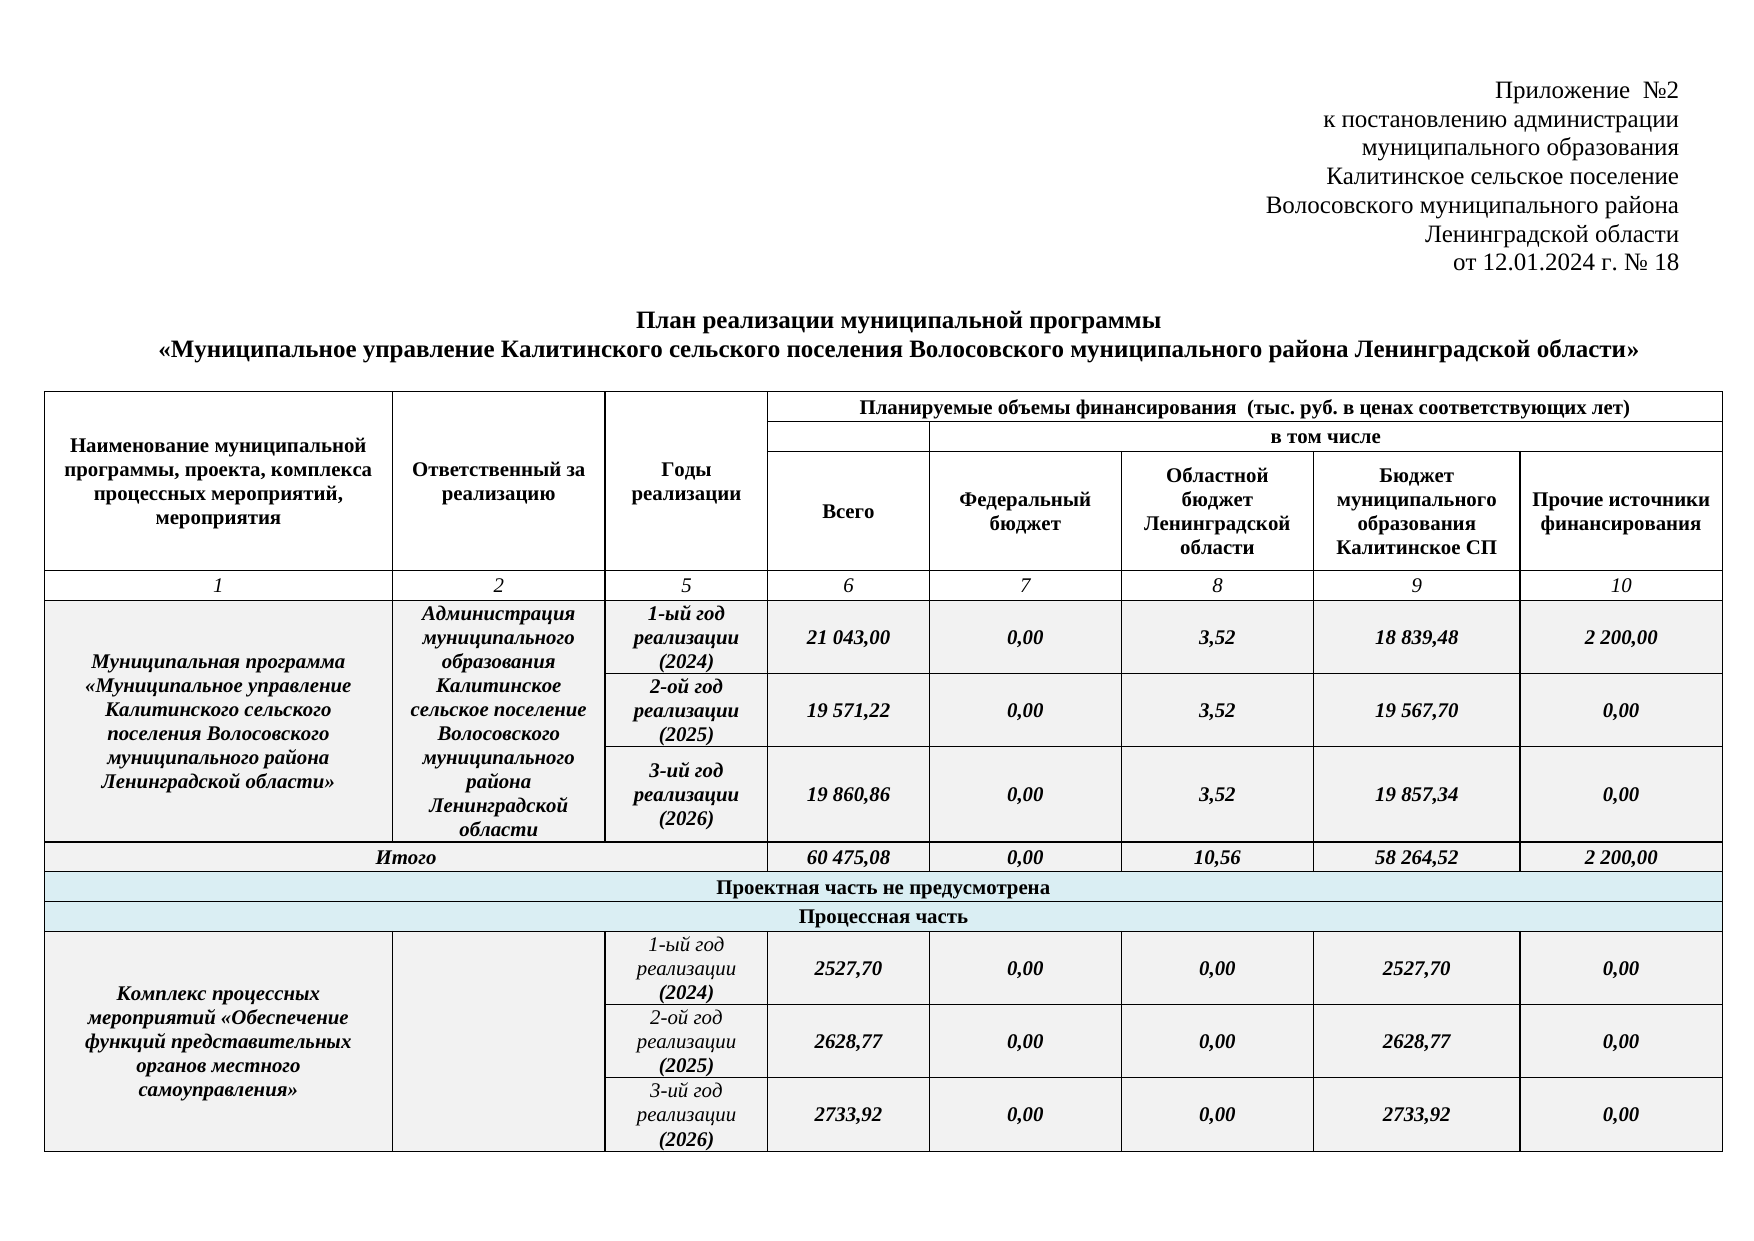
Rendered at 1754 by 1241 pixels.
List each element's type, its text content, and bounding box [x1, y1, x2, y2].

table_header Наименование муниципальной программы, проекта, комплекса процессных мероприятий, мероприятия [45, 392, 392, 570]
table_cell 3,52 [1122, 601, 1313, 673]
table_cell 0,00 [1122, 1005, 1313, 1077]
text от 12.01.2024 г. № 18 [118, 247, 1679, 276]
text к постановлению администрации [118, 104, 1679, 132]
table_cell Федеральный бюджет [930, 452, 1121, 570]
table_cell 0,00 [930, 601, 1121, 673]
table_header Планируемые объемы финансирования (тыс. руб. в ценах соответствующих лет) [768, 392, 1722, 421]
table_cell Итого [45, 843, 767, 871]
table_cell 2 [393, 571, 604, 600]
table_cell 0,00 [1521, 1005, 1722, 1077]
table_cell 3-ий год реализации (2026) [606, 1078, 767, 1151]
table_cell 0,00 [1122, 1078, 1313, 1151]
table_header Годы реализации [606, 392, 767, 570]
table_cell 0,00 [1521, 1078, 1722, 1151]
table_cell 5 [606, 571, 767, 600]
table_cell 19 857,34 [1314, 747, 1519, 841]
table_cell 10,56 [1122, 843, 1313, 871]
table_cell 19 571,22 [768, 674, 929, 746]
table_cell 8 [1122, 571, 1313, 600]
table_cell 0,00 [1521, 674, 1722, 746]
table_cell 0,00 [1521, 747, 1722, 841]
table_cell 1 [45, 571, 392, 600]
table_cell 2527,70 [768, 932, 929, 1004]
table_cell [393, 932, 604, 1151]
table_cell 0,00 [930, 747, 1121, 841]
text «Муниципальное управление Калитинского сельского поселения Волосовского муниципального района Ленинградской области» [118, 334, 1679, 362]
table_cell 2 200,00 [1521, 601, 1722, 673]
table_cell Областной бюджет Ленинградской области [1122, 452, 1313, 570]
table_cell 3,52 [1122, 747, 1313, 841]
table_cell Всего [768, 452, 929, 570]
table_cell 0,00 [930, 843, 1121, 871]
table_cell в том числе [930, 422, 1722, 451]
table_cell 3,52 [1122, 674, 1313, 746]
text муниципального образования [118, 132, 1679, 161]
text Волосовского муниципального района [118, 190, 1679, 219]
table_cell [768, 422, 929, 451]
table_cell 2 200,00 [1521, 843, 1722, 871]
text План реализации муниципальной программы [118, 305, 1679, 334]
table_cell 0,00 [930, 674, 1121, 746]
text Калитинское сельское поселение [118, 161, 1679, 190]
table_cell 19 860,86 [768, 747, 929, 841]
table_cell Муниципальная программа «Муниципальное управление Калитинского сельского поселения Волосовского муниципального района Ленинградской области» [45, 601, 392, 841]
table_cell 2628,77 [768, 1005, 929, 1077]
table_cell 2733,92 [768, 1078, 929, 1151]
table_cell 9 [1314, 571, 1519, 600]
table_cell Прочие источники финансирования [1521, 452, 1722, 570]
table_cell 18 839,48 [1314, 601, 1519, 673]
table_cell 2-ой год реализации (2025) [606, 674, 767, 746]
table_cell 60 475,08 [768, 843, 929, 871]
table_cell 6 [768, 571, 929, 600]
table_cell 2-ой год реализации (2025) [606, 1005, 767, 1077]
table_cell 1-ый год реализации (2024) [606, 601, 767, 673]
table_cell 19 567,70 [1314, 674, 1519, 746]
table_cell 7 [930, 571, 1121, 600]
table_cell 3-ий год реализации (2026) [606, 747, 767, 841]
table_cell 0,00 [1122, 932, 1313, 1004]
table_cell Комплекс процессных мероприятий «Обеспечение функций представительных органов местного самоуправления» [45, 932, 392, 1151]
table_cell 0,00 [930, 1005, 1121, 1077]
text Приложение №2 [118, 75, 1679, 104]
table_cell Бюджет муниципального образования Калитинское СП [1314, 452, 1519, 570]
text Ленинградской области [118, 219, 1679, 247]
table_cell 2733,92 [1314, 1078, 1519, 1151]
table_cell 58 264,52 [1314, 843, 1519, 871]
table_cell 2527,70 [1314, 932, 1519, 1004]
table_header Ответственный за реализацию [393, 392, 604, 570]
table_cell 0,00 [1521, 932, 1722, 1004]
table_cell Проектная часть не предусмотрена [45, 872, 1722, 901]
table_cell 1-ый год реализации (2024) [606, 932, 767, 1004]
table_cell 0,00 [930, 1078, 1121, 1151]
table_cell Процессная часть [45, 902, 1722, 931]
table_cell 21 043,00 [768, 601, 929, 673]
table_cell 0,00 [930, 932, 1121, 1004]
table_cell 2628,77 [1314, 1005, 1519, 1077]
table_cell 10 [1521, 571, 1722, 600]
table_cell Администрация муниципального образования Калитинское сельское поселение Волосовского муниципального района Ленинградской области [393, 601, 604, 841]
